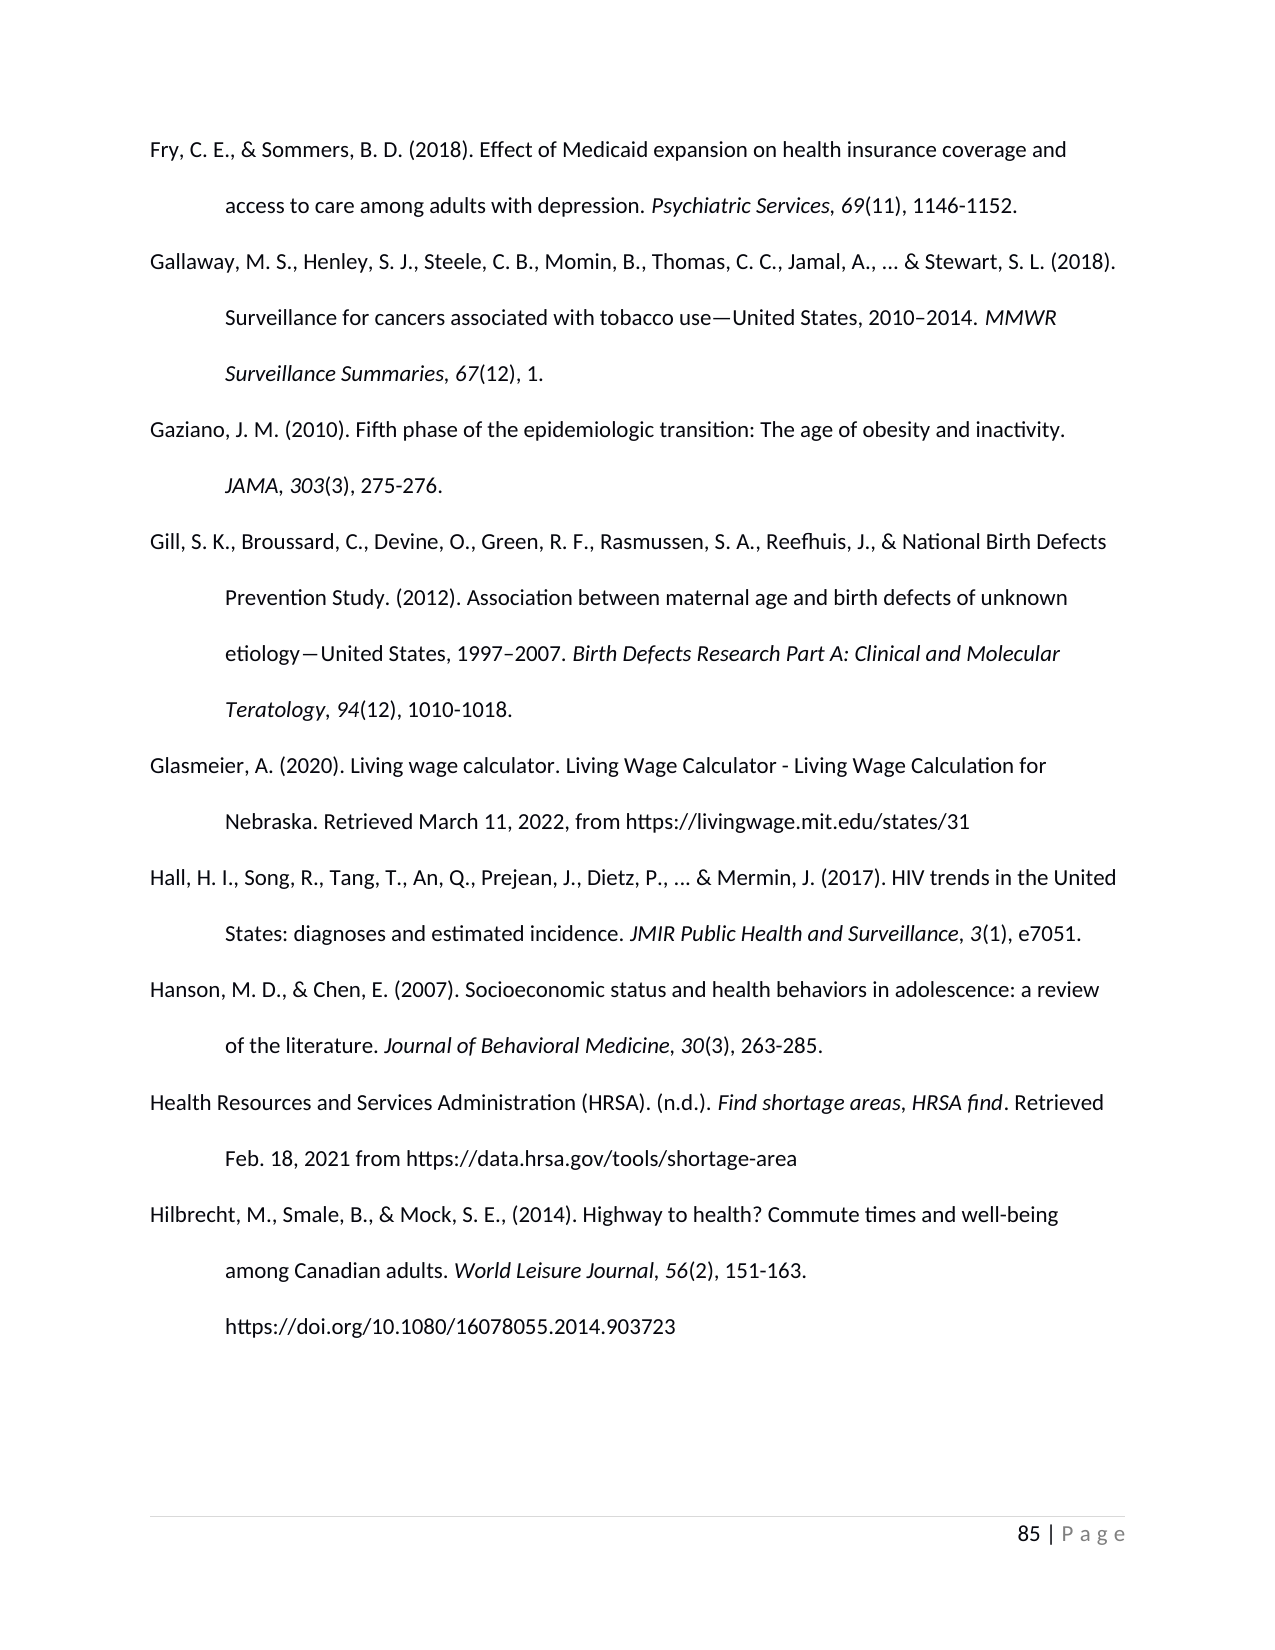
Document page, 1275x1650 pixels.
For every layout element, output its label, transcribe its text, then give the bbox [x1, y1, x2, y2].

text Gallaway, M. S., Henley, S. J., Steele, C. B., Momin, B., Thomas, C. C., Jamal, A., ... & Stewart, S. L. (2018). Surveillance for cancers associated with tobacco use—United States, 2010–2014. MMWR Surveillance Summaries, 67(12), 1. [150, 247, 1125, 387]
text Glasmeier, A. (2020). Living wage calculator. Living Wage Calculator - Living Wage Calculation for Nebraska. Retrieved March 11, 2022, from https://livingwage.mit.edu/states/31 [150, 751, 1125, 836]
text Health Resources and Services Administration (HRSA). (n.d.). Find shortage areas, HRSA find. Retrieved Feb. 18, 2021 from https://data.hrsa.gov/tools/shortage-area [150, 1088, 1125, 1172]
text Hilbrecht, M., Smale, B., & Mock, S. E., (2014). Highway to health? Commute times and well-being among Canadian adults. World Leisure Journal, 56(2), 151-163. https://doi.org/10.1080/16078055.2014.903723 [150, 1200, 1125, 1340]
text Hanson, M. D., & Chen, E. (2007). Socioeconomic status and health behaviors in adolescence: a review of the literature. Journal of Behavioral Medicine, 30(3), 263-285. [150, 976, 1125, 1060]
text Gill, S. K., Broussard, C., Devine, O., Green, R. F., Rasmussen, S. A., Reefhuis, J., & National Birth Defects Prevention Study. (2012). Association between maternal age and birth defects of unknown etiology―United States, 1997–2007. Birth Defects Research Part A: Clinical and Molecular Teratology, 94(12), 1010-1018. [150, 527, 1125, 723]
text Gaziano, J. M. (2010). Fifth phase of the epidemiologic transition: The age of obesity and inactivity. JAMA, 303(3), 275-276. [150, 415, 1125, 499]
text Fry, C. E., & Sommers, B. D. (2018). Effect of Medicaid expansion on health insurance coverage and access to care among adults with depression. Psychiatric Services, 69(11), 1146-1152. [150, 135, 1125, 219]
text Hall, H. I., Song, R., Tang, T., An, Q., Prejean, J., Dietz, P., ... & Mermin, J. (2017). HIV trends in the United States: diagnoses and estimated incidence. JMIR Public Health and Surveillance, 3(1), e7051. [150, 863, 1125, 948]
